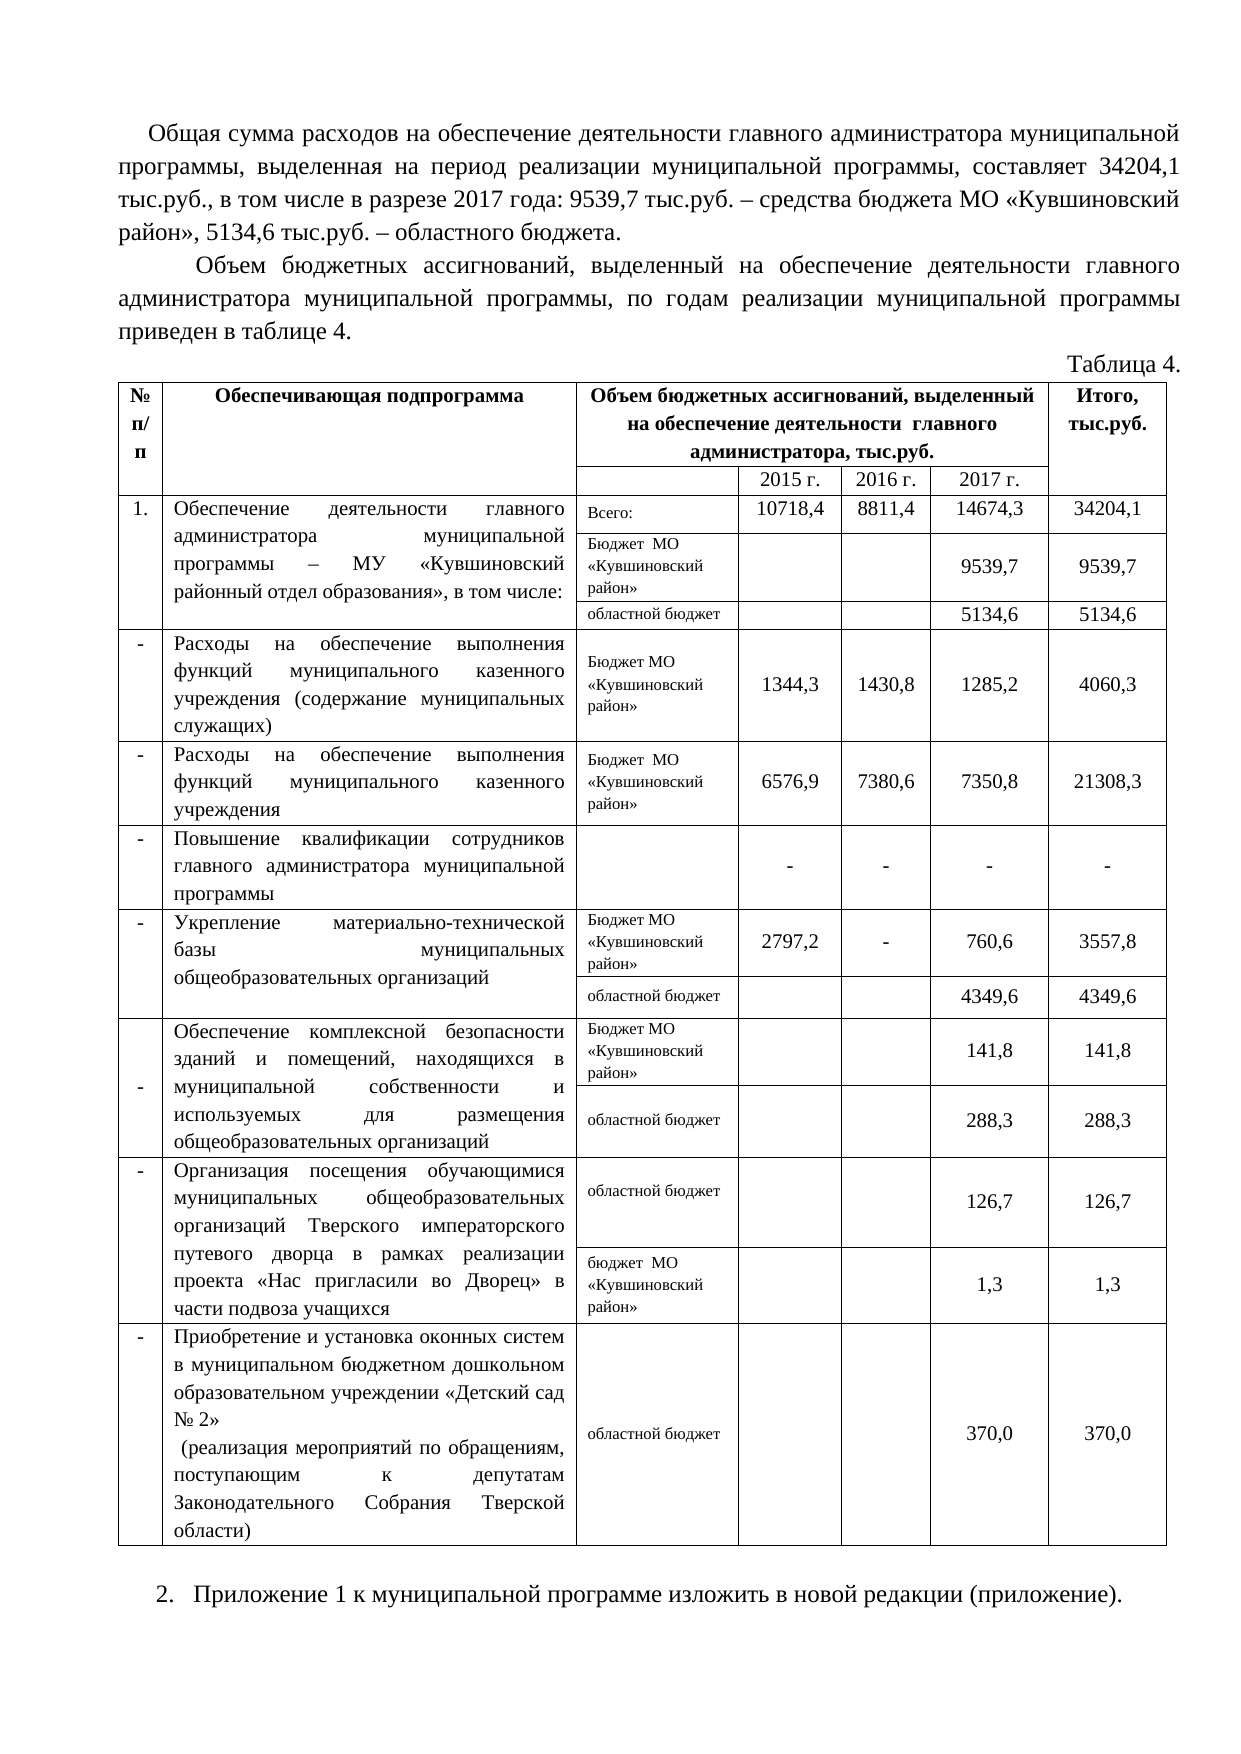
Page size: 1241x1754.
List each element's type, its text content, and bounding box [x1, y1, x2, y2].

table_cell [842, 1248, 930, 1323]
table_cell 5134,6 [1049, 602, 1166, 629]
table_cell 1. [119, 496, 162, 629]
table_cell областной бюджет [577, 1324, 738, 1545]
table_cell - [119, 630, 162, 741]
table_cell 7350,8 [931, 742, 1048, 825]
table_cell 14674,3 [931, 496, 1048, 533]
table_cell бюджет МО «Кувшиновский район» [577, 1248, 738, 1323]
table_cell 1,3 [931, 1248, 1048, 1323]
table_cell - [119, 1324, 162, 1545]
table_cell 126,7 [931, 1158, 1048, 1247]
table_cell областной бюджет [577, 1158, 738, 1247]
table_cell - [119, 1158, 162, 1323]
text Таблица 4. [118, 349, 1181, 378]
table_cell Обеспечение комплексной безопасности зданий и помещений, находящихся в муниципальной собственности и используемых для размещения общеобразовательных организаций [163, 1019, 576, 1157]
table_cell Расходы на обеспечение выполнения функций муниципального казенного учреждения (содержание муниципальных служащих) [163, 630, 576, 741]
table_cell [842, 977, 930, 1018]
table_cell 126,7 [1049, 1158, 1166, 1247]
table_cell 3557,8 [1049, 910, 1166, 976]
table_cell Всего: [577, 496, 738, 533]
table_cell 4349,6 [1049, 977, 1166, 1018]
table_cell 2797,2 [739, 910, 841, 976]
table_cell [739, 977, 841, 1018]
table_cell - [931, 826, 1048, 908]
table_header № п/п [119, 383, 162, 495]
table_cell 288,3 [931, 1086, 1048, 1157]
table_cell [739, 1086, 841, 1157]
table_header Обеспечивающая подпрограмма [163, 383, 576, 495]
table_cell 4060,3 [1049, 630, 1166, 741]
table_cell 6576,9 [739, 742, 841, 825]
table_cell 2015 г. [739, 467, 841, 495]
table_cell 7380,6 [842, 742, 930, 825]
table_cell 370,0 [931, 1324, 1048, 1545]
table_cell 9539,7 [931, 534, 1048, 601]
table_cell [739, 1158, 841, 1247]
table_cell [739, 534, 841, 601]
table_cell областной бюджет [577, 602, 738, 629]
table_cell 9539,7 [1049, 534, 1166, 601]
table_cell Приобретение и установка оконных систем в муниципальном бюджетном дошкольном образовательном учреждении «Детский сад № 2» (реализация мероприятий по обращениям, поступающим к депутатам Законодательного Собрания Тверской области) [163, 1324, 576, 1545]
table_header Объем бюджетных ассигнований, выделенный на обеспечение деятельности главного администратора, тыс.руб. [577, 383, 1048, 466]
table_cell 34204,1 [1049, 496, 1166, 533]
table_cell Организация посещения обучающимися муниципальных общеобразовательных организаций Тверского императорского путевого дворца в рамках реализации проекта «Нас пригласили во Дворец» в части подвоза учащихся [163, 1158, 576, 1323]
table_cell 8811,4 [842, 496, 930, 533]
table_cell 2017 г. [931, 467, 1048, 495]
table_cell областной бюджет [577, 1086, 738, 1157]
table_cell - [119, 742, 162, 825]
text Общая сумма расходов на обеспечение деятельности главного администратора муниципальной программы, выделенная на период реализации муниципальной программы, составляет 34204,1 тыс.руб., в том числе в разрезе 2017 года: 9539,7 тыс.руб. – средства бюджета МО «Кувшиновский район», 5134,6 тыс.руб. – областного бюджета. [118, 118, 1181, 246]
text Объем бюджетных ассигнований, выделенный на обеспечение деятельности главного администратора муниципальной программы, по годам реализации муниципальной программы приведен в таблице 4. [118, 250, 1181, 345]
table_cell 10718,4 [739, 496, 841, 533]
table_cell - [119, 826, 162, 908]
table_cell 141,8 [1049, 1019, 1166, 1085]
table_cell [739, 1248, 841, 1323]
table_cell 141,8 [931, 1019, 1048, 1085]
table_cell - [119, 910, 162, 1018]
table_cell Обеспечение деятельности главного администратора муниципальной программы – МУ «Кувшиновский районный отдел образования», в том числе: [163, 496, 576, 629]
table_cell [577, 467, 738, 495]
table_cell 5134,6 [931, 602, 1048, 629]
list Приложение 1 к муниципальной программе изложить в новой редакции (приложение). [156, 1579, 1181, 1608]
table_cell Расходы на обеспечение выполнения функций муниципального казенного учреждения [163, 742, 576, 825]
table_header Итого, тыс.руб. [1049, 383, 1166, 495]
table_cell 21308,3 [1049, 742, 1166, 825]
table_cell 1,3 [1049, 1248, 1166, 1323]
table_cell 760,6 [931, 910, 1048, 976]
table_cell [842, 1086, 930, 1157]
table_cell Бюджет МО «Кувшиновский район» [577, 534, 738, 601]
table_cell [739, 1324, 841, 1545]
table_cell - [842, 826, 930, 908]
table_cell [842, 1158, 930, 1247]
table_cell областной бюджет [577, 977, 738, 1018]
table_cell [842, 534, 930, 601]
table_cell 370,0 [1049, 1324, 1166, 1545]
table_cell 4349,6 [931, 977, 1048, 1018]
table_cell Бюджет МО «Кувшиновский район» [577, 742, 738, 825]
table_cell - [739, 826, 841, 908]
table_cell Бюджет МО «Кувшиновский район» [577, 630, 738, 741]
table_cell 1285,2 [931, 630, 1048, 741]
table_cell 1344,3 [739, 630, 841, 741]
table_cell [739, 1019, 841, 1085]
table_cell 1430,8 [842, 630, 930, 741]
table_cell [739, 602, 841, 629]
table_cell [842, 1324, 930, 1545]
table_cell Повышение квалификации сотрудников главного администратора муниципальной программы [163, 826, 576, 908]
table_cell [577, 826, 738, 908]
table_cell - [119, 1019, 162, 1157]
table_cell Бюджет МО «Кувшиновский район» [577, 910, 738, 976]
table_cell [842, 602, 930, 629]
table_cell Укрепление материально-технической базы муниципальных общеобразовательных организаций [163, 910, 576, 1018]
table_cell 2016 г. [842, 467, 930, 495]
table_cell - [842, 910, 930, 976]
table_cell Бюджет МО «Кувшиновский район» [577, 1019, 738, 1085]
table_cell - [1049, 826, 1166, 908]
table_cell 288,3 [1049, 1086, 1166, 1157]
table_cell [842, 1019, 930, 1085]
